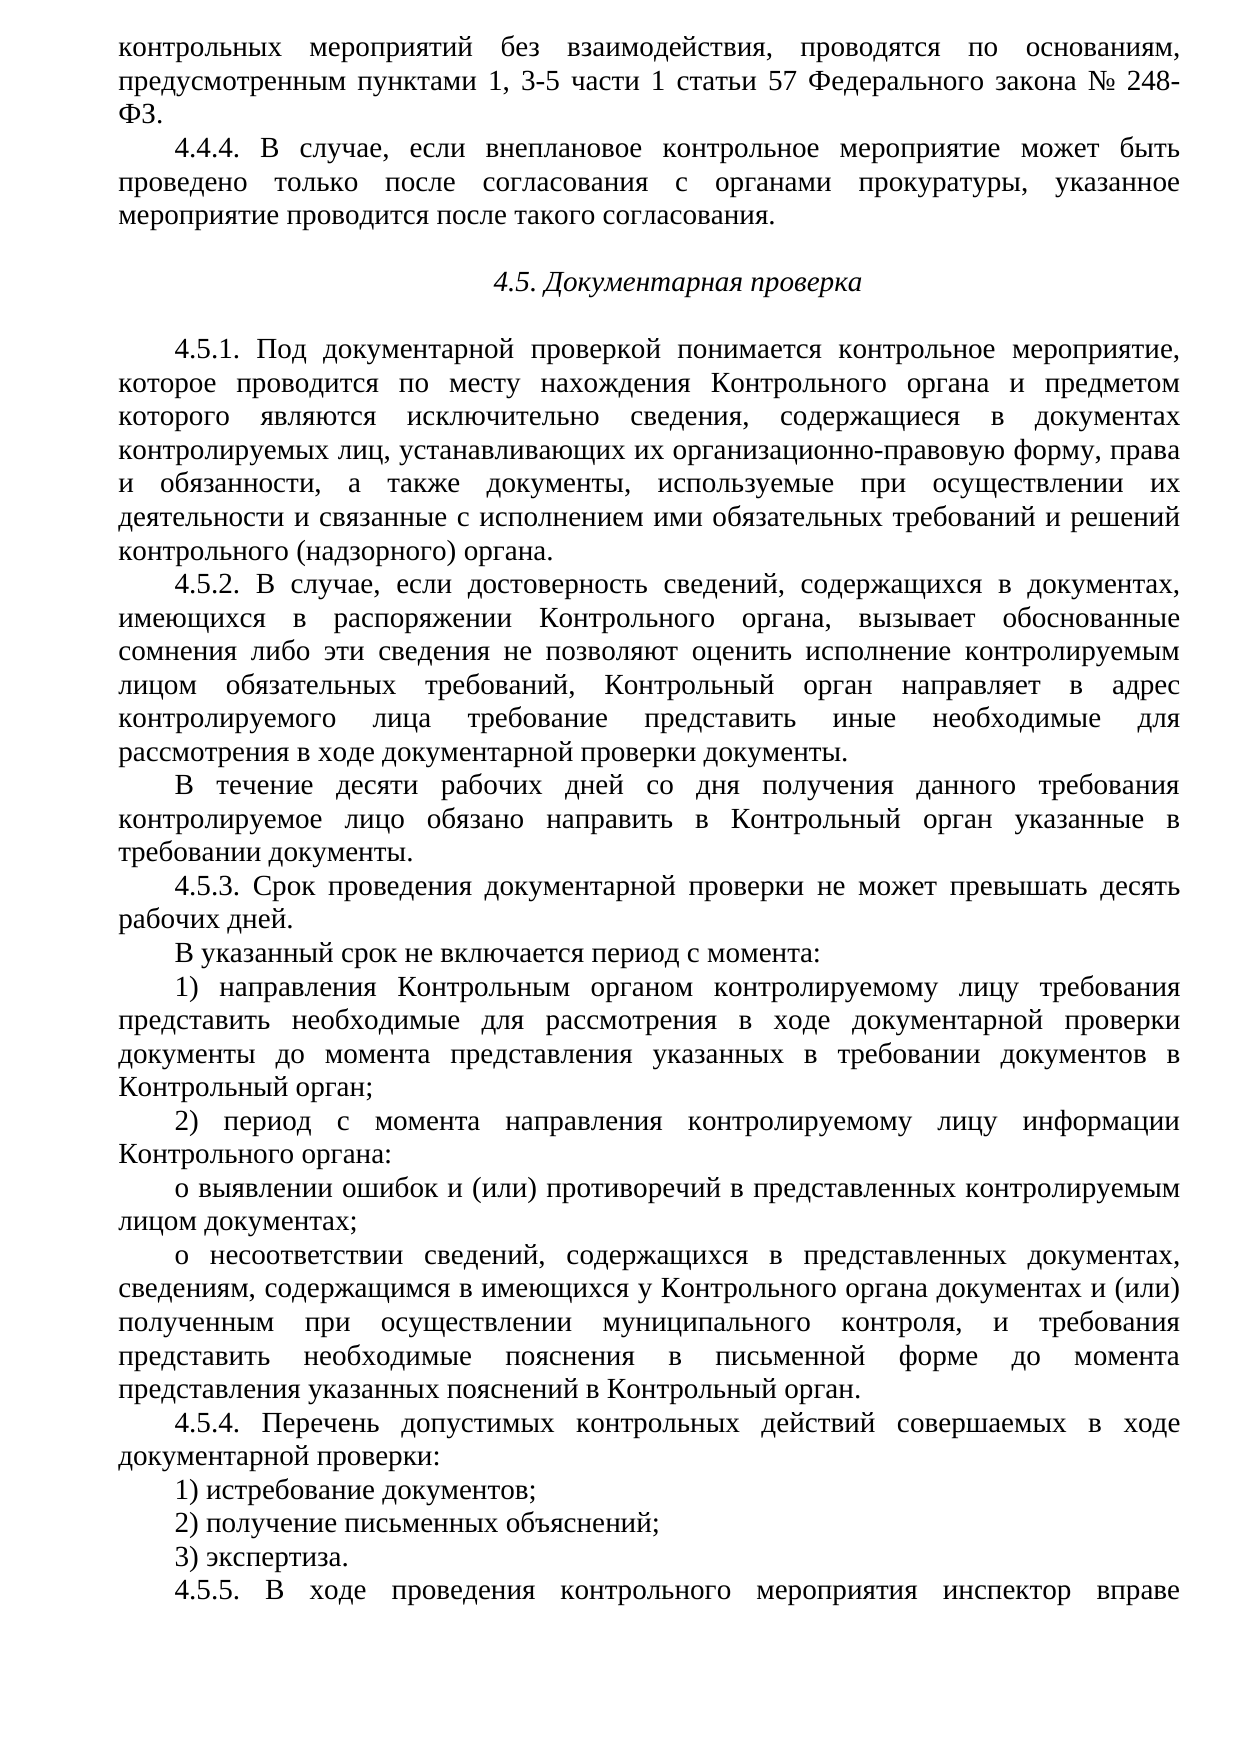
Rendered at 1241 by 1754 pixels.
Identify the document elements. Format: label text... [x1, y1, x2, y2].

text о несоответствии сведений, содержащихся в представленных документах, сведениям, содержащимся в имеющихся у Контрольного органа документах и (или) полученным при осуществлении муниципального контроля, и требования представить необходимые пояснения в письменной форме до момента представления указанных пояснений в Контрольный орган. [118, 1237, 1181, 1405]
text 1) направления Контрольным органом контролируемому лицу требования представить необходимые для рассмотрения в ходе документарной проверки документы до момента представления указанных в требовании документов в Контрольный орган; [118, 969, 1181, 1103]
text 4.5. Документарная проверка [118, 264, 1181, 298]
text 2) период с момента направления контролируемому лицу информации Контрольного органа: [118, 1103, 1181, 1170]
text 3) экспертиза. [118, 1539, 1181, 1572]
text 2) получение письменных объяснений; [118, 1505, 1181, 1539]
text 1) истребование документов; [118, 1472, 1181, 1505]
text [118, 1572, 1181, 1606]
text 4.5.3. Срок проведения документарной проверки не может превышать десять рабочих дней. [118, 868, 1181, 935]
text о выявлении ошибок и (или) противоречий в представленных контролируемым лицом документах; [118, 1170, 1181, 1237]
text 4.5.4. Перечень допустимых контрольных действий совершаемых в ходе документарной проверки: [118, 1405, 1181, 1472]
text 4.5.1. Под документарной проверкой понимается контрольное мероприятие, которое проводится по месту нахождения Контрольного органа и предметом которого являются исключительно сведения, содержащиеся в документах контролируемых лиц, устанавливающих их организационно-правовую форму, права и обязанности, а также документы, используемые при осуществлении их деятельности и связанные с исполнением ими обязательных требований и решений контрольного (надзорного) органа. [118, 331, 1181, 566]
text В течение десяти рабочих дней со дня получения данного требования контролируемое лицо обязано направить в Контрольный орган указанные в требовании документы. [118, 767, 1181, 868]
text В указанный срок не включается период с момента: [118, 935, 1181, 969]
text 4.4.4. В случае, если внеплановое контрольное мероприятие может быть проведено только после согласования с органами прокуратуры, указанное мероприятие проводится после такого согласования. [118, 130, 1181, 231]
text 4.5.2. В случае, если достоверность сведений, содержащихся в документах, имеющихся в распоряжении Контрольного органа, вызывает обоснованные сомнения либо эти сведения не позволяют оценить исполнение контролируемым лицом обязательных требований, Контрольный орган направляет в адрес контролируемого лица требование представить иные необходимые для рассмотрения в ходе документарной проверки документы. [118, 566, 1181, 767]
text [118, 29, 1181, 130]
